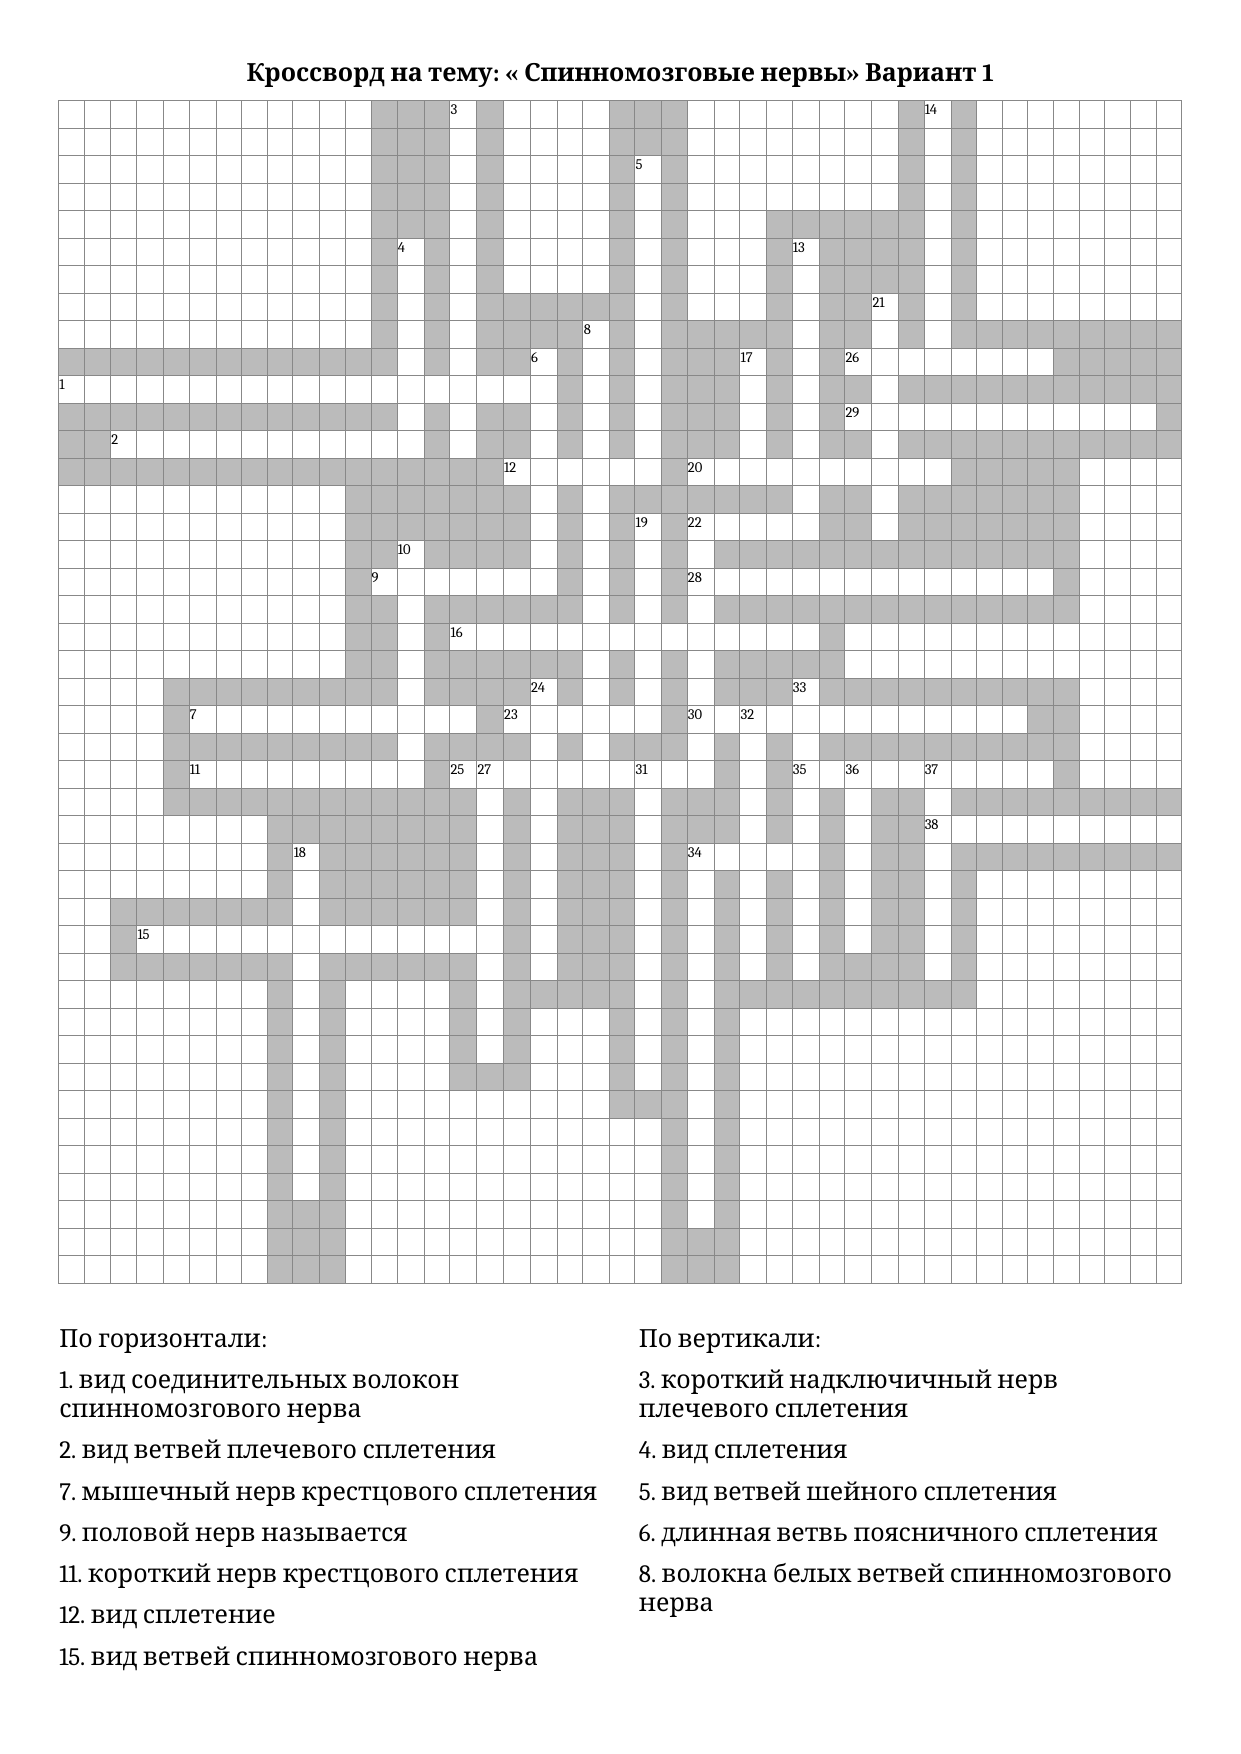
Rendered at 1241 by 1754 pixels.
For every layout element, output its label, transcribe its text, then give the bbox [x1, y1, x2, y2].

table_cell [1105, 1036, 1130, 1063]
table_cell [242, 321, 267, 348]
table_cell [111, 404, 136, 430]
table_cell [531, 706, 557, 733]
table_cell [925, 871, 951, 898]
table_cell [85, 624, 110, 650]
table_header [558, 101, 582, 128]
table_cell [111, 239, 136, 265]
table_cell [137, 651, 163, 678]
table_cell [425, 789, 449, 815]
table_cell [190, 1036, 216, 1063]
table_cell [610, 734, 634, 760]
table_cell [1003, 1036, 1027, 1063]
table_cell [450, 569, 476, 595]
table_cell [293, 624, 319, 650]
table_cell [1157, 1146, 1181, 1173]
table_cell [1003, 1174, 1027, 1200]
table_cell [504, 266, 530, 293]
table_cell [793, 789, 819, 815]
table_cell [899, 321, 924, 348]
table_cell [372, 156, 397, 183]
table_cell [1157, 651, 1181, 678]
table_cell [1080, 1174, 1104, 1200]
table_cell [477, 294, 503, 320]
table_cell [635, 789, 661, 815]
table_cell [425, 816, 449, 843]
table_cell [320, 266, 345, 293]
table_cell [346, 211, 371, 238]
table_cell [1157, 981, 1181, 1008]
table_cell [925, 926, 951, 953]
table_cell [268, 376, 292, 403]
table_cell [320, 321, 345, 348]
table_cell [477, 541, 503, 568]
table_cell [767, 431, 792, 458]
table_cell [635, 1036, 661, 1063]
table_cell [715, 266, 739, 293]
table_cell [583, 1119, 609, 1145]
table_cell [740, 486, 766, 513]
table_cell [820, 431, 844, 458]
table_cell [583, 651, 609, 678]
table_cell [558, 404, 582, 430]
table_cell [662, 129, 687, 155]
table_cell [293, 981, 319, 1008]
table_cell [190, 679, 216, 705]
table_cell [793, 1146, 819, 1173]
table_cell [872, 1119, 898, 1145]
table_cell [715, 816, 739, 843]
table_cell [635, 1256, 661, 1283]
table_cell [450, 321, 476, 348]
table_cell [425, 1174, 449, 1200]
table_cell [899, 871, 924, 898]
table_cell [293, 789, 319, 815]
table_cell [504, 926, 530, 953]
table_cell [242, 514, 267, 540]
table_header [715, 101, 739, 128]
table_cell [610, 816, 634, 843]
table_cell [217, 1256, 241, 1283]
table_cell [398, 871, 424, 898]
table_cell [1003, 1009, 1027, 1035]
table_cell [952, 459, 976, 485]
table_cell [1003, 294, 1027, 320]
table_cell [952, 321, 976, 348]
table_cell [635, 1229, 661, 1255]
table_cell [1028, 156, 1053, 183]
table_cell [740, 789, 766, 815]
table_cell [662, 349, 687, 375]
table_cell [925, 266, 951, 293]
table_cell [662, 926, 687, 953]
table_cell [820, 294, 844, 320]
table_cell [268, 514, 292, 540]
table_cell [346, 239, 371, 265]
table_cell [793, 266, 819, 293]
table_cell [372, 1009, 397, 1035]
table_cell [477, 651, 503, 678]
table_cell [59, 569, 84, 595]
table_cell [268, 899, 292, 925]
table_cell [1054, 596, 1079, 623]
table_cell [793, 349, 819, 375]
table_cell [242, 294, 267, 320]
table_cell [111, 1146, 136, 1173]
table_cell [925, 1119, 951, 1145]
table_cell [635, 294, 661, 320]
table_cell [610, 239, 634, 265]
table_cell [450, 596, 476, 623]
table_cell [872, 1174, 898, 1200]
table_cell [190, 156, 216, 183]
table_cell [504, 239, 530, 265]
table_cell [346, 761, 371, 788]
table_cell [610, 266, 634, 293]
table_cell [1080, 981, 1104, 1008]
table_cell [504, 596, 530, 623]
table_cell [1080, 1146, 1104, 1173]
table_cell [558, 706, 582, 733]
table_cell [872, 1201, 898, 1228]
table_cell [450, 156, 476, 183]
table_cell [425, 1064, 449, 1090]
table_cell [688, 1009, 714, 1035]
table_cell [242, 404, 267, 430]
table_cell [190, 514, 216, 540]
table_cell [242, 1009, 267, 1035]
table_cell [137, 1009, 163, 1035]
table_cell [504, 541, 530, 568]
table_cell [320, 679, 345, 705]
table_cell [504, 624, 530, 650]
table_cell [190, 1009, 216, 1035]
table_cell [504, 376, 530, 403]
table_cell [1157, 789, 1181, 815]
table_cell [372, 706, 397, 733]
table_cell [610, 1256, 634, 1283]
table_header [85, 101, 110, 128]
table_cell [767, 1146, 792, 1173]
table_cell [398, 349, 424, 375]
table_cell [1028, 1091, 1053, 1118]
table_cell [662, 156, 687, 183]
table_cell [1054, 706, 1079, 733]
table_cell [398, 1201, 424, 1228]
table_cell [59, 981, 84, 1008]
table_cell [450, 899, 476, 925]
table_cell [425, 844, 449, 870]
table_cell [346, 816, 371, 843]
table_cell [688, 376, 714, 403]
table_cell [190, 1256, 216, 1283]
table_cell [1054, 1064, 1079, 1090]
table_cell [635, 459, 661, 485]
table_cell [450, 486, 476, 513]
table_cell [137, 816, 163, 843]
table_cell [1131, 761, 1156, 788]
table_cell [164, 431, 189, 458]
table_cell [111, 514, 136, 540]
table_cell [610, 624, 634, 650]
table_cell [1105, 1146, 1130, 1173]
table_cell [1003, 239, 1027, 265]
table_cell [268, 624, 292, 650]
table_cell [477, 1091, 503, 1118]
table_cell [477, 1201, 503, 1228]
table_cell [872, 431, 898, 458]
table_cell [872, 349, 898, 375]
table_cell [398, 1146, 424, 1173]
table_cell [320, 294, 345, 320]
table_cell [217, 1229, 241, 1255]
table_cell [715, 624, 739, 650]
table_cell [85, 954, 110, 980]
table_cell [1003, 569, 1027, 595]
table_cell [1028, 321, 1053, 348]
table_cell [477, 871, 503, 898]
table_cell [1054, 376, 1079, 403]
table_cell [977, 871, 1002, 898]
table_cell [190, 211, 216, 238]
table_cell [477, 596, 503, 623]
table_cell [688, 954, 714, 980]
table_cell [688, 239, 714, 265]
table_cell [164, 321, 189, 348]
table_cell [583, 954, 609, 980]
table_cell [1131, 899, 1156, 925]
table_cell [977, 954, 1002, 980]
table_cell [740, 1064, 766, 1090]
table_cell [899, 1146, 924, 1173]
table_cell 16 [450, 624, 476, 650]
table_cell [217, 954, 241, 980]
table_cell [1080, 1091, 1104, 1118]
table_cell [85, 1091, 110, 1118]
table_cell [398, 156, 424, 183]
table_cell [111, 981, 136, 1008]
table_cell [925, 1201, 951, 1228]
table_cell 4 [398, 239, 424, 265]
table_cell [531, 239, 557, 265]
table_cell [450, 954, 476, 980]
table_cell [662, 569, 687, 595]
table_cell [1131, 981, 1156, 1008]
table_cell [293, 596, 319, 623]
table_cell [1157, 459, 1181, 485]
table_cell [137, 349, 163, 375]
table_cell [583, 871, 609, 898]
table_cell [1131, 1174, 1156, 1200]
table_cell [1028, 789, 1053, 815]
table_cell [1105, 926, 1130, 953]
table_cell [477, 981, 503, 1008]
table_cell [1054, 1091, 1079, 1118]
table_cell [59, 129, 84, 155]
table_header [111, 101, 136, 128]
table_cell [137, 789, 163, 815]
table_cell [1105, 376, 1130, 403]
table_cell [688, 211, 714, 238]
table_header [1157, 101, 1181, 128]
table_cell [137, 844, 163, 870]
table_cell [293, 1036, 319, 1063]
table_cell 2 [111, 431, 136, 458]
table_cell [372, 954, 397, 980]
table_cell [872, 1009, 898, 1035]
table_cell [293, 1009, 319, 1035]
table_cell [450, 1174, 476, 1200]
table_cell [59, 734, 84, 760]
table_cell [558, 294, 582, 320]
table_cell [635, 954, 661, 980]
table_cell [1003, 871, 1027, 898]
table_cell [190, 844, 216, 870]
table_cell [688, 926, 714, 953]
table_cell [190, 294, 216, 320]
table_cell [610, 486, 634, 513]
table_cell [977, 844, 1002, 870]
table_cell [217, 1009, 241, 1035]
table_cell [635, 706, 661, 733]
table_cell [558, 761, 582, 788]
table_cell [610, 376, 634, 403]
table_cell [1028, 266, 1053, 293]
table_cell [715, 294, 739, 320]
table_cell [450, 541, 476, 568]
table_cell [740, 211, 766, 238]
table_cell [111, 184, 136, 210]
table_cell [268, 184, 292, 210]
table_cell [504, 211, 530, 238]
table_cell [425, 486, 449, 513]
table_cell [977, 706, 1002, 733]
table_cell [1105, 294, 1130, 320]
table_cell [59, 1009, 84, 1035]
table_cell [137, 761, 163, 788]
table_cell [398, 651, 424, 678]
table_cell [872, 1146, 898, 1173]
table_cell [583, 1009, 609, 1035]
table_cell [925, 706, 951, 733]
table_cell [925, 211, 951, 238]
table_cell [1157, 734, 1181, 760]
table_cell [845, 651, 871, 678]
table_cell [268, 981, 292, 1008]
table_cell [320, 1174, 345, 1200]
table_cell [293, 1091, 319, 1118]
table_cell [450, 376, 476, 403]
table_cell [320, 1229, 345, 1255]
table_cell [111, 211, 136, 238]
table_cell [293, 1064, 319, 1090]
table_cell [740, 1036, 766, 1063]
table_cell [504, 129, 530, 155]
table_cell [531, 459, 557, 485]
table_cell [164, 1229, 189, 1255]
table_cell [504, 1229, 530, 1255]
table_cell [635, 1119, 661, 1145]
table_cell 29 [845, 404, 871, 430]
table_cell [558, 239, 582, 265]
table_cell [85, 1119, 110, 1145]
table_cell [85, 651, 110, 678]
table_cell [85, 1009, 110, 1035]
table_cell [952, 294, 976, 320]
table_cell [477, 1119, 503, 1145]
table_cell [845, 129, 871, 155]
table_cell [767, 239, 792, 265]
table_cell [952, 734, 976, 760]
table_cell [450, 239, 476, 265]
table_cell [111, 1174, 136, 1200]
table_cell [164, 349, 189, 375]
table_cell [164, 871, 189, 898]
table_cell [346, 1119, 371, 1145]
table_cell [925, 294, 951, 320]
table_cell [425, 156, 449, 183]
table_cell [477, 486, 503, 513]
table_cell [820, 349, 844, 375]
table_cell [504, 816, 530, 843]
table_header По горизонтали: [48, 1325, 627, 1366]
table_cell [715, 679, 739, 705]
table_cell [477, 431, 503, 458]
table_cell [1054, 679, 1079, 705]
table_cell [872, 514, 898, 540]
table_cell [1157, 1009, 1181, 1035]
table_cell [217, 1064, 241, 1090]
table_cell [715, 459, 739, 485]
table_cell [531, 1036, 557, 1063]
table_cell [1054, 761, 1079, 788]
table_cell [1054, 1119, 1079, 1145]
table_cell [190, 624, 216, 650]
table_cell [1105, 651, 1130, 678]
table_cell [1028, 899, 1053, 925]
table_header [242, 101, 267, 128]
table_cell [164, 761, 189, 788]
table_cell [425, 1119, 449, 1145]
table_cell [346, 349, 371, 375]
table_cell [85, 706, 110, 733]
table_cell [767, 651, 792, 678]
table_cell [425, 349, 449, 375]
table_cell [899, 239, 924, 265]
table_cell [583, 1146, 609, 1173]
table_cell [164, 486, 189, 513]
table_cell [59, 431, 84, 458]
table_cell [217, 294, 241, 320]
table_cell [610, 954, 634, 980]
table_cell [872, 184, 898, 210]
table_cell [1105, 184, 1130, 210]
table_cell [320, 706, 345, 733]
table_cell [925, 844, 951, 870]
table_cell [583, 486, 609, 513]
table_cell [1080, 789, 1104, 815]
table_cell [425, 899, 449, 925]
table_cell [1105, 1009, 1130, 1035]
table_cell [111, 651, 136, 678]
table_cell [872, 569, 898, 595]
table_cell [1003, 1064, 1027, 1090]
table_cell [398, 211, 424, 238]
table_cell [268, 1229, 292, 1255]
table_cell [925, 899, 951, 925]
table_cell [164, 734, 189, 760]
table_cell [242, 789, 267, 815]
table_cell [952, 486, 976, 513]
table_cell [583, 376, 609, 403]
table_cell [217, 624, 241, 650]
table_cell [504, 486, 530, 513]
table_cell [1080, 321, 1104, 348]
table_cell [217, 266, 241, 293]
table_cell [425, 376, 449, 403]
table_cell [293, 569, 319, 595]
table_cell [845, 1229, 871, 1255]
table_cell [190, 789, 216, 815]
table_cell [164, 981, 189, 1008]
table_cell [190, 816, 216, 843]
table_cell [425, 981, 449, 1008]
table_cell [662, 321, 687, 348]
table_cell [137, 184, 163, 210]
table_cell [190, 184, 216, 210]
table_cell [59, 486, 84, 513]
table_cell [85, 679, 110, 705]
table_cell [242, 1119, 267, 1145]
table_cell [1003, 541, 1027, 568]
table_header [425, 101, 449, 128]
table_cell [85, 789, 110, 815]
table_cell [610, 1229, 634, 1255]
table_cell [137, 129, 163, 155]
table_cell [450, 981, 476, 1008]
table_cell [477, 679, 503, 705]
table_cell [190, 651, 216, 678]
table_cell 6 [531, 349, 557, 375]
table_cell [477, 1146, 503, 1173]
table_cell [1028, 211, 1053, 238]
table_cell [899, 1174, 924, 1200]
table_cell [1131, 1229, 1156, 1255]
table_cell [925, 1091, 951, 1118]
table_cell [820, 789, 844, 815]
table_cell [740, 266, 766, 293]
table_header [952, 101, 976, 128]
table_cell [477, 1064, 503, 1090]
table_cell [1028, 376, 1053, 403]
table_cell [268, 871, 292, 898]
table_cell [293, 376, 319, 403]
table_cell [268, 761, 292, 788]
table_cell [1157, 1256, 1181, 1283]
table_cell [767, 459, 792, 485]
table_cell [190, 954, 216, 980]
table_cell [740, 1146, 766, 1173]
table_cell [820, 1091, 844, 1118]
table_cell [111, 954, 136, 980]
table_cell [715, 899, 739, 925]
table_cell [845, 184, 871, 210]
table_cell [1080, 926, 1104, 953]
table_cell [635, 981, 661, 1008]
table_cell [635, 844, 661, 870]
table_cell [977, 321, 1002, 348]
table_cell [610, 349, 634, 375]
table_cell [268, 651, 292, 678]
table_cell [558, 789, 582, 815]
table_cell [372, 1229, 397, 1255]
table_cell [268, 1091, 292, 1118]
table_cell [85, 1201, 110, 1228]
table_cell [59, 514, 84, 540]
table_cell [1080, 239, 1104, 265]
table_cell [845, 376, 871, 403]
table_cell [1105, 816, 1130, 843]
table_cell [1105, 569, 1130, 595]
table_header [1003, 101, 1027, 128]
table_cell [425, 541, 449, 568]
table_cell [610, 294, 634, 320]
table_cell [740, 926, 766, 953]
table_cell [952, 761, 976, 788]
table_cell [558, 899, 582, 925]
table_cell [477, 816, 503, 843]
table_cell [1105, 321, 1130, 348]
table_cell [845, 569, 871, 595]
table_cell [662, 486, 687, 513]
table_cell [610, 431, 634, 458]
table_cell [48, 1366, 627, 1684]
table_cell [372, 294, 397, 320]
table_cell [346, 1064, 371, 1090]
table_cell [346, 1201, 371, 1228]
table_cell [820, 679, 844, 705]
table_cell [688, 789, 714, 815]
table_cell [635, 1146, 661, 1173]
table_cell [320, 871, 345, 898]
text Кроссворд на тему: « Спинномозговые нервы» Вариант 1 [59, 59, 1181, 88]
table_cell [425, 514, 449, 540]
table_cell [504, 1174, 530, 1200]
table_cell [164, 624, 189, 650]
table_cell [740, 1009, 766, 1035]
table_cell [531, 514, 557, 540]
table_cell [1003, 404, 1027, 430]
table_cell [320, 899, 345, 925]
table_cell [583, 239, 609, 265]
table_cell [820, 459, 844, 485]
table_cell [662, 431, 687, 458]
table_cell [190, 734, 216, 760]
table_cell [1028, 239, 1053, 265]
table_cell [59, 1119, 84, 1145]
table_cell [1054, 486, 1079, 513]
table_cell [111, 1229, 136, 1255]
table_cell [398, 899, 424, 925]
table_cell [715, 376, 739, 403]
table_cell [1131, 541, 1156, 568]
table_cell [740, 431, 766, 458]
table_cell [740, 129, 766, 155]
table_cell [190, 459, 216, 485]
table_cell [688, 404, 714, 430]
table_cell [531, 541, 557, 568]
table_cell [85, 376, 110, 403]
table_cell [558, 211, 582, 238]
table_cell [1080, 761, 1104, 788]
table_cell [111, 789, 136, 815]
table_cell [372, 1174, 397, 1200]
table_cell [59, 1091, 84, 1118]
table_cell [1105, 129, 1130, 155]
table_cell [583, 184, 609, 210]
table_cell [450, 789, 476, 815]
table_cell [688, 431, 714, 458]
table_header [767, 101, 792, 128]
table_cell [1131, 1146, 1156, 1173]
table_cell [398, 624, 424, 650]
table_cell [293, 239, 319, 265]
table_cell [1131, 651, 1156, 678]
table_cell [845, 706, 871, 733]
table_cell [1157, 349, 1181, 375]
table_cell [977, 1201, 1002, 1228]
table_cell [635, 129, 661, 155]
table_cell [85, 1174, 110, 1200]
table_header [635, 101, 661, 128]
table_cell [899, 541, 924, 568]
table_cell [820, 871, 844, 898]
table_cell [1080, 871, 1104, 898]
table_cell [398, 789, 424, 815]
table_cell [1105, 1091, 1130, 1118]
table_cell [137, 1119, 163, 1145]
table_cell [558, 624, 582, 650]
table_cell [137, 486, 163, 513]
table_cell [767, 899, 792, 925]
table_cell [450, 926, 476, 953]
table_cell [820, 1119, 844, 1145]
table_cell [450, 651, 476, 678]
table_cell [952, 156, 976, 183]
table_cell [477, 184, 503, 210]
table_cell [635, 431, 661, 458]
table_cell [767, 954, 792, 980]
table_cell [450, 404, 476, 430]
table_header [688, 101, 714, 128]
table_cell [190, 1091, 216, 1118]
table_cell [450, 211, 476, 238]
table_cell [635, 1174, 661, 1200]
table_cell [504, 1146, 530, 1173]
table_cell [820, 624, 844, 650]
table_cell [820, 156, 844, 183]
table_cell [1131, 624, 1156, 650]
table_cell [164, 1119, 189, 1145]
table_cell [242, 1091, 267, 1118]
table_cell [268, 1036, 292, 1063]
table_cell [217, 651, 241, 678]
table_cell [398, 1229, 424, 1255]
table_cell [450, 816, 476, 843]
table_cell [504, 981, 530, 1008]
table_cell [820, 1146, 844, 1173]
table_cell [740, 761, 766, 788]
table_cell [845, 1174, 871, 1200]
table_cell [268, 349, 292, 375]
table_cell [715, 954, 739, 980]
table_cell [583, 981, 609, 1008]
table_cell [1028, 981, 1053, 1008]
table_cell [952, 404, 976, 430]
table_cell [137, 404, 163, 430]
table_cell [872, 816, 898, 843]
table_cell [320, 376, 345, 403]
table_cell [1080, 679, 1104, 705]
table_cell [1157, 761, 1181, 788]
table_cell [662, 1201, 687, 1228]
table_cell [610, 899, 634, 925]
table_cell [1157, 816, 1181, 843]
table_cell [899, 266, 924, 293]
table_cell [899, 404, 924, 430]
table_cell [268, 1201, 292, 1228]
table_cell [164, 1009, 189, 1035]
table_cell [635, 184, 661, 210]
table_cell [925, 184, 951, 210]
table_cell [1105, 734, 1130, 760]
table_cell [372, 239, 397, 265]
table_cell [477, 734, 503, 760]
table_cell [688, 816, 714, 843]
table_cell [662, 1009, 687, 1035]
table_cell [662, 899, 687, 925]
table_cell [111, 1091, 136, 1118]
table_cell [610, 1174, 634, 1200]
table_cell [477, 624, 503, 650]
table_cell [688, 321, 714, 348]
table_cell [872, 1064, 898, 1090]
table_cell [715, 486, 739, 513]
table_cell [217, 1091, 241, 1118]
table_cell [1054, 954, 1079, 980]
table_cell [1131, 954, 1156, 980]
table_cell [583, 211, 609, 238]
table_cell [293, 184, 319, 210]
table_cell [977, 239, 1002, 265]
table_cell [715, 184, 739, 210]
table_cell [320, 734, 345, 760]
table_cell [1157, 706, 1181, 733]
table_cell [1105, 624, 1130, 650]
table_cell [872, 596, 898, 623]
table_cell [1105, 899, 1130, 925]
table_cell [398, 1036, 424, 1063]
table_cell [59, 679, 84, 705]
table_cell [952, 1146, 976, 1173]
table_cell [558, 514, 582, 540]
table_cell [59, 211, 84, 238]
table_cell [346, 1036, 371, 1063]
table_cell [793, 459, 819, 485]
table_cell [977, 431, 1002, 458]
table_cell [793, 211, 819, 238]
table_cell [793, 1009, 819, 1035]
table_cell [1157, 239, 1181, 265]
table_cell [628, 1366, 1192, 1684]
table_cell [740, 679, 766, 705]
table_cell [111, 541, 136, 568]
table_cell [1157, 129, 1181, 155]
table_cell [767, 816, 792, 843]
table_cell [899, 596, 924, 623]
table_cell [610, 926, 634, 953]
table_cell [242, 1036, 267, 1063]
table_cell [111, 1064, 136, 1090]
table_cell [59, 789, 84, 815]
table_cell [977, 981, 1002, 1008]
table_cell [977, 899, 1002, 925]
table_cell [558, 349, 582, 375]
table_cell [242, 926, 267, 953]
table_header [1028, 101, 1053, 128]
table_cell [531, 129, 557, 155]
table_cell [1157, 1091, 1181, 1118]
table_cell [450, 349, 476, 375]
table_cell [872, 486, 898, 513]
table_cell [1080, 1256, 1104, 1283]
table_cell [477, 789, 503, 815]
table_cell [558, 1256, 582, 1283]
table_cell [793, 294, 819, 320]
table_cell [1054, 404, 1079, 430]
table_cell [268, 844, 292, 870]
table_cell [1028, 926, 1053, 953]
table_cell [1105, 486, 1130, 513]
table_cell [952, 651, 976, 678]
table_cell [164, 954, 189, 980]
table_header [398, 101, 424, 128]
table_cell [164, 541, 189, 568]
table_cell [425, 926, 449, 953]
table_cell [111, 734, 136, 760]
table_cell [346, 184, 371, 210]
table_cell [977, 789, 1002, 815]
table_cell [268, 459, 292, 485]
table_cell [1003, 514, 1027, 540]
table_cell [293, 954, 319, 980]
table_cell [899, 679, 924, 705]
table_cell [558, 459, 582, 485]
table_header [190, 101, 216, 128]
table_cell [398, 486, 424, 513]
table_header [372, 101, 397, 128]
table_cell [1028, 184, 1053, 210]
table_cell [1131, 184, 1156, 210]
table_header [662, 101, 687, 128]
table_cell [217, 404, 241, 430]
table_cell [111, 899, 136, 925]
table_cell [952, 596, 976, 623]
table_cell [845, 1064, 871, 1090]
table_cell [1003, 624, 1027, 650]
table_cell [137, 1256, 163, 1283]
table_cell [242, 596, 267, 623]
table_header [845, 101, 871, 128]
table_cell [1054, 266, 1079, 293]
table_cell [845, 624, 871, 650]
table_cell [1028, 1201, 1053, 1228]
table_cell [1003, 1146, 1027, 1173]
table_cell [1157, 1174, 1181, 1200]
table_cell [1131, 156, 1156, 183]
table_cell [320, 486, 345, 513]
table_cell [268, 706, 292, 733]
table_cell [242, 1201, 267, 1228]
table_cell [346, 266, 371, 293]
table_cell [1131, 1064, 1156, 1090]
table_cell 21 [872, 294, 898, 320]
table_cell [583, 596, 609, 623]
table_cell [164, 569, 189, 595]
table_cell [477, 954, 503, 980]
table_cell [1157, 569, 1181, 595]
table_cell [952, 349, 976, 375]
table_cell [688, 761, 714, 788]
table_cell [845, 954, 871, 980]
table_cell [1003, 981, 1027, 1008]
table_cell [504, 761, 530, 788]
table_cell [583, 514, 609, 540]
table_cell [558, 1036, 582, 1063]
table_cell [662, 211, 687, 238]
table_cell 25 [450, 761, 476, 788]
table_cell [925, 789, 951, 815]
table_cell [450, 1229, 476, 1255]
table_cell [111, 679, 136, 705]
table_cell [504, 1036, 530, 1063]
table_cell [372, 1201, 397, 1228]
table_cell [268, 431, 292, 458]
table_cell [268, 954, 292, 980]
table_cell [1054, 129, 1079, 155]
table_cell [1131, 376, 1156, 403]
table_cell [504, 1064, 530, 1090]
table_cell [217, 321, 241, 348]
table_cell [767, 679, 792, 705]
table_cell [977, 569, 1002, 595]
table_cell [899, 981, 924, 1008]
table_cell [558, 156, 582, 183]
table_cell [688, 349, 714, 375]
table_cell [137, 1229, 163, 1255]
table_cell [688, 1201, 714, 1228]
table_cell [1003, 1229, 1027, 1255]
table_cell [425, 321, 449, 348]
table_cell [293, 486, 319, 513]
table_cell [1028, 129, 1053, 155]
table_cell 31 [635, 761, 661, 788]
table_cell [952, 1036, 976, 1063]
table_cell [635, 404, 661, 430]
table_cell [425, 266, 449, 293]
table_cell [320, 569, 345, 595]
table_cell [190, 266, 216, 293]
table_cell [1157, 899, 1181, 925]
table_cell [372, 871, 397, 898]
table_cell [1003, 596, 1027, 623]
table_cell [558, 816, 582, 843]
table_cell 35 [793, 761, 819, 788]
table_cell [977, 679, 1002, 705]
table_cell [504, 734, 530, 760]
table_cell [111, 624, 136, 650]
table_cell [137, 871, 163, 898]
table_cell [845, 1256, 871, 1283]
table_cell [820, 816, 844, 843]
table_cell [845, 459, 871, 485]
table_cell [715, 761, 739, 788]
table_cell [450, 1036, 476, 1063]
table_cell [872, 129, 898, 155]
table_cell 33 [793, 679, 819, 705]
table_cell [740, 1229, 766, 1255]
table_cell [398, 1064, 424, 1090]
table_header [504, 101, 530, 128]
table_cell [1080, 431, 1104, 458]
table_cell [1105, 404, 1130, 430]
table_cell [59, 1146, 84, 1173]
table_cell [1131, 266, 1156, 293]
table_cell [398, 679, 424, 705]
table_cell [372, 266, 397, 293]
table_cell [504, 899, 530, 925]
table_cell [164, 816, 189, 843]
table_cell [820, 1174, 844, 1200]
table_cell [293, 734, 319, 760]
table_cell [1028, 569, 1053, 595]
table_cell [346, 321, 371, 348]
table_cell [1054, 1229, 1079, 1255]
table_cell [268, 211, 292, 238]
table_cell [635, 211, 661, 238]
table_cell [111, 1119, 136, 1145]
table_cell [583, 899, 609, 925]
table_cell [59, 1036, 84, 1063]
table_cell [820, 899, 844, 925]
table_cell [450, 431, 476, 458]
table_cell [164, 156, 189, 183]
table_cell [1003, 184, 1027, 210]
table_cell [740, 1201, 766, 1228]
table_cell [688, 1091, 714, 1118]
table_cell [137, 1064, 163, 1090]
table_cell [793, 899, 819, 925]
table_cell [820, 1036, 844, 1063]
table_cell [899, 486, 924, 513]
table_cell [610, 981, 634, 1008]
table_cell [164, 844, 189, 870]
table_cell [111, 156, 136, 183]
table_cell [767, 514, 792, 540]
table_cell [477, 1174, 503, 1200]
table_cell [715, 1174, 739, 1200]
table_cell [793, 1064, 819, 1090]
table_cell [217, 431, 241, 458]
table_cell [1028, 1036, 1053, 1063]
table_cell [688, 981, 714, 1008]
table_cell [164, 294, 189, 320]
table_cell [610, 1064, 634, 1090]
table_cell [398, 514, 424, 540]
table_cell [952, 1201, 976, 1228]
table_cell [740, 1091, 766, 1118]
table_cell [372, 761, 397, 788]
table_cell [450, 734, 476, 760]
table_cell [450, 459, 476, 485]
table_header [293, 101, 319, 128]
table_cell [767, 1009, 792, 1035]
table_cell [531, 981, 557, 1008]
table_cell [137, 294, 163, 320]
table_cell [1131, 294, 1156, 320]
table_cell [610, 404, 634, 430]
table_cell [320, 459, 345, 485]
table_cell [662, 954, 687, 980]
table_cell [740, 376, 766, 403]
table_cell [952, 1119, 976, 1145]
table_cell [293, 431, 319, 458]
table_cell [111, 294, 136, 320]
table_cell [977, 266, 1002, 293]
table_cell [610, 569, 634, 595]
table_cell [1080, 294, 1104, 320]
table_cell [1157, 596, 1181, 623]
table_cell [820, 321, 844, 348]
table_cell [111, 761, 136, 788]
table_cell [217, 349, 241, 375]
table_cell 28 [688, 569, 714, 595]
table_cell [583, 926, 609, 953]
table_cell [558, 266, 582, 293]
table_header [1131, 101, 1156, 128]
table_cell [398, 1009, 424, 1035]
table_cell [1028, 596, 1053, 623]
table_cell [1080, 129, 1104, 155]
table_cell [398, 981, 424, 1008]
table_cell [268, 321, 292, 348]
table_cell [1157, 376, 1181, 403]
table_cell [1080, 624, 1104, 650]
table_cell [1080, 596, 1104, 623]
table_cell [242, 871, 267, 898]
table_cell [793, 376, 819, 403]
table_cell [1054, 651, 1079, 678]
table_cell [425, 1009, 449, 1035]
table_cell [793, 156, 819, 183]
table_cell [85, 129, 110, 155]
table_cell [767, 1036, 792, 1063]
table_cell [715, 871, 739, 898]
table_cell [977, 376, 1002, 403]
table_cell [688, 1064, 714, 1090]
table_cell [610, 1146, 634, 1173]
table_cell [346, 1174, 371, 1200]
table_cell [425, 734, 449, 760]
table_cell [872, 1229, 898, 1255]
table_cell [635, 486, 661, 513]
table_cell [662, 1174, 687, 1200]
table_cell [583, 844, 609, 870]
table_cell [740, 899, 766, 925]
table_cell [1131, 1036, 1156, 1063]
table_cell [977, 404, 1002, 430]
table_cell [740, 294, 766, 320]
table_cell [740, 816, 766, 843]
table_cell [767, 184, 792, 210]
table_cell [320, 954, 345, 980]
table_cell [872, 954, 898, 980]
table_cell [372, 431, 397, 458]
table_cell [925, 1229, 951, 1255]
table_cell [217, 459, 241, 485]
table_cell [372, 211, 397, 238]
table_cell [635, 1009, 661, 1035]
table_cell [662, 1036, 687, 1063]
table_cell [320, 184, 345, 210]
table_cell [925, 1064, 951, 1090]
table_cell [1028, 816, 1053, 843]
table_cell [293, 706, 319, 733]
table_cell [398, 266, 424, 293]
table_cell [268, 789, 292, 815]
table_cell [583, 156, 609, 183]
table_cell [662, 596, 687, 623]
table_cell [1054, 926, 1079, 953]
table_cell [1080, 816, 1104, 843]
table_cell [820, 706, 844, 733]
table_cell [820, 211, 844, 238]
table_cell [583, 266, 609, 293]
table_cell [899, 376, 924, 403]
table_cell [477, 266, 503, 293]
table_cell [899, 844, 924, 870]
table_cell [85, 981, 110, 1008]
table_cell [583, 679, 609, 705]
table_cell [242, 981, 267, 1008]
table_cell [85, 294, 110, 320]
table_cell [1003, 679, 1027, 705]
table_cell [688, 734, 714, 760]
table_cell [293, 321, 319, 348]
table_cell [137, 624, 163, 650]
table_cell [952, 789, 976, 815]
table_cell [242, 569, 267, 595]
table_cell [1105, 1201, 1130, 1228]
table_cell [977, 624, 1002, 650]
table_cell [242, 129, 267, 155]
table_cell [845, 266, 871, 293]
table_cell [217, 816, 241, 843]
table_cell [977, 651, 1002, 678]
table_cell [1003, 651, 1027, 678]
table_cell [767, 761, 792, 788]
table_cell [1080, 486, 1104, 513]
table_cell [1003, 1119, 1027, 1145]
table_cell [1080, 1119, 1104, 1145]
table_cell 17 [740, 349, 766, 375]
table_cell [925, 1256, 951, 1283]
table_cell [688, 184, 714, 210]
table_cell [977, 1229, 1002, 1255]
table_cell [1080, 844, 1104, 870]
table_cell [767, 541, 792, 568]
table_cell [164, 184, 189, 210]
table_cell [111, 349, 136, 375]
table_cell [164, 1091, 189, 1118]
table_cell [688, 129, 714, 155]
table_cell [925, 954, 951, 980]
table_cell [899, 514, 924, 540]
table_cell [715, 1256, 739, 1283]
table_cell [952, 679, 976, 705]
table_cell [59, 651, 84, 678]
table_cell [217, 376, 241, 403]
table_cell [293, 1119, 319, 1145]
table_cell [977, 1146, 1002, 1173]
table_cell [635, 871, 661, 898]
table_cell [1003, 706, 1027, 733]
table_cell 26 [845, 349, 871, 375]
table_cell [1105, 1229, 1130, 1255]
table_cell [137, 1201, 163, 1228]
table_cell [504, 1119, 530, 1145]
table_cell [1028, 844, 1053, 870]
table_cell [504, 321, 530, 348]
table_cell [346, 954, 371, 980]
table_cell [477, 211, 503, 238]
table_cell [137, 541, 163, 568]
table_cell [59, 1064, 84, 1090]
table_cell [1157, 431, 1181, 458]
table_cell [793, 541, 819, 568]
table_cell [398, 129, 424, 155]
table_cell 19 [635, 514, 661, 540]
table_cell [531, 211, 557, 238]
table_cell [767, 1256, 792, 1283]
table_cell [372, 596, 397, 623]
table_cell [688, 1119, 714, 1145]
table_cell [268, 266, 292, 293]
table_cell [740, 844, 766, 870]
table_cell [635, 1201, 661, 1228]
table_cell [450, 679, 476, 705]
table_cell [531, 486, 557, 513]
table_cell [85, 239, 110, 265]
table_cell [952, 816, 976, 843]
table_cell [662, 761, 687, 788]
table_cell [1028, 349, 1053, 375]
table_cell [164, 1174, 189, 1200]
table_header По вертикали: [628, 1325, 1192, 1366]
table_cell [872, 789, 898, 815]
table_cell [899, 1009, 924, 1035]
table_cell [190, 239, 216, 265]
table_cell 24 [531, 679, 557, 705]
table_cell [610, 129, 634, 155]
table_cell [662, 294, 687, 320]
table_cell [610, 156, 634, 183]
table_cell [1028, 1064, 1053, 1090]
table_cell [583, 349, 609, 375]
table_cell [715, 1201, 739, 1228]
table_cell [346, 431, 371, 458]
table_cell [662, 844, 687, 870]
table_cell [925, 156, 951, 183]
table_cell [164, 1146, 189, 1173]
table_header [793, 101, 819, 128]
table_cell [925, 321, 951, 348]
table_cell [268, 239, 292, 265]
table_cell [845, 899, 871, 925]
table_cell [398, 761, 424, 788]
table_cell [217, 541, 241, 568]
table_cell [872, 844, 898, 870]
table_cell [925, 514, 951, 540]
table_cell [59, 926, 84, 953]
table_cell [767, 156, 792, 183]
table_cell [372, 1256, 397, 1283]
table_header 3 [450, 101, 476, 128]
table_cell [872, 706, 898, 733]
table_cell 30 [688, 706, 714, 733]
table_cell [346, 926, 371, 953]
table_cell [558, 129, 582, 155]
table_cell [662, 1146, 687, 1173]
table_cell [59, 761, 84, 788]
table_cell [925, 569, 951, 595]
table_cell [1028, 1119, 1053, 1145]
table_cell [111, 459, 136, 485]
table_cell [1054, 541, 1079, 568]
table_cell [872, 871, 898, 898]
table_cell [1028, 1229, 1053, 1255]
table_cell [662, 514, 687, 540]
table_cell [190, 926, 216, 953]
table_cell [164, 239, 189, 265]
table_cell [1131, 734, 1156, 760]
table_cell [346, 541, 371, 568]
table_cell [1080, 404, 1104, 430]
table_cell [1054, 459, 1079, 485]
table_cell [558, 376, 582, 403]
table_cell [1080, 954, 1104, 980]
table_cell [111, 926, 136, 953]
table_cell [977, 541, 1002, 568]
table_cell [715, 789, 739, 815]
table_cell [137, 596, 163, 623]
table_cell [531, 1091, 557, 1118]
table_cell [688, 541, 714, 568]
table_cell [767, 871, 792, 898]
table_cell [1080, 156, 1104, 183]
table_cell [793, 871, 819, 898]
table_cell [610, 1091, 634, 1118]
table_cell [293, 651, 319, 678]
table_cell [531, 431, 557, 458]
table_cell [450, 844, 476, 870]
table_cell [477, 156, 503, 183]
table_cell [85, 1229, 110, 1255]
table_cell [293, 761, 319, 788]
table_cell [845, 816, 871, 843]
table_cell [715, 1064, 739, 1090]
table_cell [977, 734, 1002, 760]
table_cell [952, 954, 976, 980]
table_cell [293, 514, 319, 540]
table_cell [688, 156, 714, 183]
table_cell [217, 761, 241, 788]
table_cell [1105, 211, 1130, 238]
table_cell [398, 1091, 424, 1118]
table_cell [217, 486, 241, 513]
table_cell [899, 431, 924, 458]
table_cell [217, 596, 241, 623]
table_cell [59, 899, 84, 925]
table_cell [320, 624, 345, 650]
table_cell [268, 926, 292, 953]
table_cell [715, 734, 739, 760]
table_cell [137, 734, 163, 760]
table_cell [190, 349, 216, 375]
table_cell [793, 1174, 819, 1200]
table_cell [767, 734, 792, 760]
table_cell [635, 596, 661, 623]
table_cell [217, 981, 241, 1008]
table_cell [1131, 514, 1156, 540]
table_cell [320, 844, 345, 870]
table_cell [531, 321, 557, 348]
table_cell 32 [740, 706, 766, 733]
table_cell [450, 706, 476, 733]
table_cell [740, 514, 766, 540]
table_cell [635, 321, 661, 348]
table_cell [504, 651, 530, 678]
table_cell [662, 981, 687, 1008]
table_cell [164, 1036, 189, 1063]
table_cell [1054, 1174, 1079, 1200]
table_cell [85, 184, 110, 210]
table_cell [425, 1201, 449, 1228]
table_cell [715, 596, 739, 623]
table_cell [504, 431, 530, 458]
table_cell [1157, 1229, 1181, 1255]
table_cell [477, 376, 503, 403]
table_cell [977, 129, 1002, 155]
table_cell [740, 459, 766, 485]
table_cell [504, 1009, 530, 1035]
table_cell [1157, 486, 1181, 513]
table_cell [635, 239, 661, 265]
table_cell [59, 1256, 84, 1283]
table_cell [398, 184, 424, 210]
table_cell [190, 431, 216, 458]
table_cell [767, 926, 792, 953]
table_cell [845, 789, 871, 815]
table_cell [767, 624, 792, 650]
table_cell [662, 789, 687, 815]
table_header [59, 101, 84, 128]
table_cell [662, 706, 687, 733]
table_cell [767, 321, 792, 348]
table_cell [531, 1009, 557, 1035]
table_cell [610, 761, 634, 788]
table_cell [59, 1201, 84, 1228]
table_cell [164, 789, 189, 815]
table_cell [59, 156, 84, 183]
table_cell [635, 624, 661, 650]
table_cell [137, 239, 163, 265]
table_cell [872, 734, 898, 760]
table_cell [346, 376, 371, 403]
table_cell [320, 1064, 345, 1090]
table_cell [583, 761, 609, 788]
table_cell [293, 899, 319, 925]
table_cell [1157, 514, 1181, 540]
table_cell [477, 404, 503, 430]
table_cell [688, 1146, 714, 1173]
table_cell [242, 211, 267, 238]
table_cell [977, 1174, 1002, 1200]
table_cell [59, 349, 84, 375]
table_cell [1080, 459, 1104, 485]
table_cell [1157, 1064, 1181, 1090]
table_cell [425, 679, 449, 705]
table_cell [1131, 486, 1156, 513]
table_cell [793, 569, 819, 595]
table_cell [59, 184, 84, 210]
table_cell [688, 899, 714, 925]
table_cell [268, 1009, 292, 1035]
table_cell [925, 1174, 951, 1200]
table_cell [372, 844, 397, 870]
table_cell [767, 981, 792, 1008]
table_cell [346, 1256, 371, 1283]
table_cell [59, 239, 84, 265]
table_cell [85, 404, 110, 430]
table_cell [504, 1256, 530, 1283]
table_cell [372, 349, 397, 375]
table_cell [111, 486, 136, 513]
table_cell [137, 569, 163, 595]
table_header [164, 101, 189, 128]
table_cell [583, 706, 609, 733]
table_cell [217, 156, 241, 183]
table_cell [164, 651, 189, 678]
table_cell [164, 1064, 189, 1090]
table_cell [1003, 761, 1027, 788]
table_cell [1054, 1201, 1079, 1228]
table_cell [137, 156, 163, 183]
table_cell [320, 761, 345, 788]
table_cell [952, 1091, 976, 1118]
table_cell [558, 871, 582, 898]
table_cell [767, 349, 792, 375]
table_cell [1131, 569, 1156, 595]
table_cell [450, 266, 476, 293]
table_cell [190, 569, 216, 595]
table_cell [1054, 871, 1079, 898]
table_cell [1028, 431, 1053, 458]
table_cell [504, 1201, 530, 1228]
table_cell [872, 1256, 898, 1283]
table_cell [346, 651, 371, 678]
table_cell [1080, 376, 1104, 403]
table_cell [583, 541, 609, 568]
table_cell [242, 761, 267, 788]
table_cell [1054, 624, 1079, 650]
table_cell [372, 789, 397, 815]
table_cell [820, 981, 844, 1008]
table_cell [398, 844, 424, 870]
table_cell [740, 651, 766, 678]
table_cell [740, 954, 766, 980]
table_cell [845, 871, 871, 898]
table_header [217, 101, 241, 128]
table_cell [1131, 239, 1156, 265]
table_cell [740, 871, 766, 898]
table_cell [372, 376, 397, 403]
table_cell [1131, 1256, 1156, 1283]
table_cell [845, 1119, 871, 1145]
table_cell [242, 1174, 267, 1200]
table_cell [1157, 954, 1181, 980]
table_cell [320, 211, 345, 238]
table_cell [450, 1064, 476, 1090]
table_cell [85, 734, 110, 760]
table_cell [346, 404, 371, 430]
table_cell [242, 624, 267, 650]
table_cell [85, 486, 110, 513]
table_cell [137, 211, 163, 238]
table_cell [293, 1256, 319, 1283]
table_cell [190, 321, 216, 348]
table_cell [477, 569, 503, 595]
table_cell [320, 596, 345, 623]
table_cell [59, 596, 84, 623]
table_cell [137, 679, 163, 705]
table_cell [1157, 1119, 1181, 1145]
table_cell [820, 926, 844, 953]
table_header [531, 101, 557, 128]
table_cell [715, 651, 739, 678]
table_cell [85, 266, 110, 293]
table_cell [425, 1146, 449, 1173]
table_cell [558, 651, 582, 678]
table_cell [372, 1146, 397, 1173]
table_cell [662, 376, 687, 403]
table_header [1054, 101, 1079, 128]
table_cell [715, 514, 739, 540]
table_cell [425, 569, 449, 595]
table_cell [320, 816, 345, 843]
table_cell [767, 569, 792, 595]
table_cell [425, 294, 449, 320]
table_cell [59, 624, 84, 650]
table_cell [320, 431, 345, 458]
table_cell [1054, 239, 1079, 265]
table_cell [217, 1174, 241, 1200]
table_cell [635, 376, 661, 403]
table_cell [793, 1201, 819, 1228]
table_cell [1028, 486, 1053, 513]
table_cell [398, 1119, 424, 1145]
table_cell [111, 321, 136, 348]
table_cell [59, 706, 84, 733]
table_cell [899, 459, 924, 485]
table_cell [1054, 734, 1079, 760]
table_cell 27 [477, 761, 503, 788]
table_cell [1054, 349, 1079, 375]
table_cell [767, 1064, 792, 1090]
table_cell [59, 954, 84, 980]
table_cell [1131, 1201, 1156, 1228]
table_cell [242, 376, 267, 403]
table_cell [293, 156, 319, 183]
table_cell [164, 679, 189, 705]
table_cell [925, 486, 951, 513]
table_cell [1080, 734, 1104, 760]
table_cell [190, 1229, 216, 1255]
table_cell [242, 1229, 267, 1255]
table_cell [793, 129, 819, 155]
table_cell [715, 706, 739, 733]
table_cell [925, 459, 951, 485]
table_cell [845, 1009, 871, 1035]
table_cell [1157, 844, 1181, 870]
table_cell [531, 1119, 557, 1145]
table_cell 9 [372, 569, 397, 595]
table_cell [372, 981, 397, 1008]
table_cell [477, 459, 503, 485]
table_cell [111, 1009, 136, 1035]
table_cell [1003, 376, 1027, 403]
table_cell [531, 871, 557, 898]
table_cell [688, 1036, 714, 1063]
table_cell [450, 184, 476, 210]
table_cell [558, 981, 582, 1008]
table_cell 34 [688, 844, 714, 870]
table_cell [845, 679, 871, 705]
table_cell [820, 1229, 844, 1255]
table_cell [346, 871, 371, 898]
table_cell [1028, 734, 1053, 760]
table_cell [346, 1229, 371, 1255]
table_cell [425, 596, 449, 623]
table_cell [1028, 954, 1053, 980]
table_cell [372, 816, 397, 843]
table_cell [610, 211, 634, 238]
table_cell [715, 1036, 739, 1063]
table_cell [820, 844, 844, 870]
table_cell [845, 926, 871, 953]
table_cell [899, 899, 924, 925]
table_cell [293, 404, 319, 430]
table_cell [952, 1256, 976, 1283]
table_cell [1157, 679, 1181, 705]
table_header [740, 101, 766, 128]
table_cell [925, 541, 951, 568]
table_cell 36 [845, 761, 871, 788]
table_cell [293, 459, 319, 485]
table_cell [164, 596, 189, 623]
table_cell [372, 321, 397, 348]
table_cell [767, 706, 792, 733]
table_cell [793, 404, 819, 430]
table_cell [767, 376, 792, 403]
table_cell [346, 156, 371, 183]
table_cell [845, 239, 871, 265]
table_cell [346, 981, 371, 1008]
table_cell [610, 596, 634, 623]
table_cell [190, 871, 216, 898]
table_cell [635, 734, 661, 760]
table_header [320, 101, 345, 128]
table_cell [242, 541, 267, 568]
table_cell [242, 1146, 267, 1173]
table_cell [767, 1174, 792, 1200]
table_cell [242, 486, 267, 513]
table_cell [320, 514, 345, 540]
table_cell [477, 349, 503, 375]
table_cell [715, 431, 739, 458]
table_cell [1003, 844, 1027, 870]
table_cell [820, 569, 844, 595]
table_cell [872, 211, 898, 238]
table_cell [293, 349, 319, 375]
table_cell [899, 734, 924, 760]
table_cell [899, 1036, 924, 1063]
table_cell [372, 1064, 397, 1090]
table_cell [767, 129, 792, 155]
table_cell [372, 541, 397, 568]
table_cell [1054, 184, 1079, 210]
table_cell [504, 514, 530, 540]
table_cell [1028, 404, 1053, 430]
table_cell [767, 294, 792, 320]
table_cell [85, 1064, 110, 1090]
table_cell [450, 1091, 476, 1118]
table_cell [450, 1256, 476, 1283]
table_cell [111, 871, 136, 898]
table_cell [268, 596, 292, 623]
table_cell 37 [925, 761, 951, 788]
table_cell [662, 679, 687, 705]
table_cell [1054, 899, 1079, 925]
table_cell [793, 624, 819, 650]
table_cell [820, 404, 844, 430]
table_cell [1080, 349, 1104, 375]
table_cell [1080, 1201, 1104, 1228]
table_cell [217, 926, 241, 953]
table_cell [1028, 1009, 1053, 1035]
table_cell [346, 129, 371, 155]
table_cell [952, 569, 976, 595]
table_cell [85, 321, 110, 348]
table_cell [190, 1119, 216, 1145]
table_cell [793, 486, 819, 513]
table_cell [190, 1174, 216, 1200]
table_cell [845, 294, 871, 320]
table_cell 18 [293, 844, 319, 870]
table_cell [899, 156, 924, 183]
table_cell [137, 1146, 163, 1173]
table_cell [111, 266, 136, 293]
table_cell [925, 349, 951, 375]
table_cell [293, 266, 319, 293]
table_cell [1131, 679, 1156, 705]
table_cell [662, 1064, 687, 1090]
table_cell [111, 844, 136, 870]
table_cell [1080, 184, 1104, 210]
table_cell [1003, 321, 1027, 348]
table_cell [820, 1009, 844, 1035]
table_cell [977, 486, 1002, 513]
table_cell [164, 211, 189, 238]
table_cell [715, 1229, 739, 1255]
table_cell [320, 1009, 345, 1035]
table_cell [425, 761, 449, 788]
table_cell [872, 624, 898, 650]
table_cell [952, 266, 976, 293]
table_cell [899, 349, 924, 375]
table_cell [977, 211, 1002, 238]
table_cell [610, 706, 634, 733]
table_cell [1003, 734, 1027, 760]
table_cell [217, 679, 241, 705]
table_cell [1105, 1064, 1130, 1090]
table_cell [688, 1256, 714, 1283]
table_cell [872, 651, 898, 678]
table_cell [164, 1256, 189, 1283]
table_cell [1054, 789, 1079, 815]
table_cell [1157, 1201, 1181, 1228]
table_cell [977, 1036, 1002, 1063]
table_cell [715, 1091, 739, 1118]
table_cell [1080, 1064, 1104, 1090]
table_cell [398, 816, 424, 843]
table_cell [583, 1174, 609, 1200]
table_cell [899, 789, 924, 815]
table_cell [59, 266, 84, 293]
table_cell [85, 211, 110, 238]
table_cell [372, 734, 397, 760]
table_cell [635, 349, 661, 375]
table_cell 12 [504, 459, 530, 485]
table_cell [398, 431, 424, 458]
table_cell [952, 624, 976, 650]
table_cell [346, 706, 371, 733]
table_cell [372, 679, 397, 705]
table_cell [872, 459, 898, 485]
table_cell [583, 294, 609, 320]
table_cell [531, 651, 557, 678]
table_cell [872, 156, 898, 183]
table_cell [190, 1064, 216, 1090]
table_cell [1003, 486, 1027, 513]
table_cell [425, 211, 449, 238]
table_cell [925, 376, 951, 403]
table_cell [1080, 541, 1104, 568]
table_cell [872, 1036, 898, 1063]
table_cell 8 [583, 321, 609, 348]
table_cell [845, 844, 871, 870]
table_cell [1028, 1146, 1053, 1173]
table_cell [1003, 1201, 1027, 1228]
table_header [820, 101, 844, 128]
table_cell [845, 514, 871, 540]
table_cell [977, 1009, 1002, 1035]
table_cell [1131, 129, 1156, 155]
table_cell [1080, 1036, 1104, 1063]
table_cell [662, 816, 687, 843]
table_cell [925, 734, 951, 760]
table_cell [293, 1146, 319, 1173]
table_cell [59, 1229, 84, 1255]
table_cell [346, 596, 371, 623]
table_cell [59, 844, 84, 870]
table_cell [1131, 789, 1156, 815]
table_cell [583, 624, 609, 650]
table_cell [242, 844, 267, 870]
table_cell [111, 816, 136, 843]
table_cell [137, 431, 163, 458]
table_cell [977, 761, 1002, 788]
table_cell [635, 569, 661, 595]
table_cell [1080, 569, 1104, 595]
table_cell [1157, 321, 1181, 348]
table_cell [635, 1064, 661, 1090]
table_cell [504, 349, 530, 375]
table_cell [372, 404, 397, 430]
table_cell [952, 1064, 976, 1090]
table_cell [1157, 156, 1181, 183]
table_cell [1003, 211, 1027, 238]
table_cell [558, 734, 582, 760]
table_cell [1105, 679, 1130, 705]
table_cell [662, 624, 687, 650]
table_cell [899, 954, 924, 980]
table_cell [137, 954, 163, 980]
table_cell [242, 899, 267, 925]
table_cell [977, 816, 1002, 843]
table_cell [899, 129, 924, 155]
table_cell [845, 431, 871, 458]
table_cell [1003, 266, 1027, 293]
table_cell [190, 1201, 216, 1228]
table_cell [583, 1064, 609, 1090]
table_cell [662, 1119, 687, 1145]
table_cell [1054, 321, 1079, 348]
table_cell [845, 1201, 871, 1228]
table_cell [872, 376, 898, 403]
table_cell [793, 321, 819, 348]
table_cell [111, 569, 136, 595]
table_cell [872, 981, 898, 1008]
table_cell [662, 1091, 687, 1118]
table_cell [899, 1119, 924, 1145]
table_cell [899, 1256, 924, 1283]
table_cell [1105, 706, 1130, 733]
table_cell [688, 624, 714, 650]
table_cell [1003, 1091, 1027, 1118]
table_cell [85, 514, 110, 540]
table_cell [1003, 459, 1027, 485]
table_cell [952, 706, 976, 733]
table_cell [1054, 816, 1079, 843]
table_cell [610, 844, 634, 870]
table_cell [1131, 816, 1156, 843]
table_cell [1157, 266, 1181, 293]
table_cell [372, 459, 397, 485]
table_cell [217, 211, 241, 238]
table_cell [583, 1201, 609, 1228]
table_cell [1157, 294, 1181, 320]
table_cell [531, 1256, 557, 1283]
table_cell [85, 1256, 110, 1283]
table_header [137, 101, 163, 128]
table_cell [558, 1119, 582, 1145]
table_cell [1131, 596, 1156, 623]
table_cell [1157, 871, 1181, 898]
table_cell [1054, 569, 1079, 595]
table_cell [425, 239, 449, 265]
table_cell [1080, 1009, 1104, 1035]
table_cell [872, 761, 898, 788]
table_cell [740, 156, 766, 183]
table_cell [662, 651, 687, 678]
table_cell [952, 981, 976, 1008]
table_cell [1028, 651, 1053, 678]
table_cell [977, 1091, 1002, 1118]
table_header [583, 101, 609, 128]
table_cell [137, 514, 163, 540]
table_cell [293, 1229, 319, 1255]
table_cell [111, 376, 136, 403]
table_cell [293, 816, 319, 843]
table_cell [242, 651, 267, 678]
table_cell [217, 844, 241, 870]
table_cell [372, 1119, 397, 1145]
table_cell [845, 1036, 871, 1063]
table_cell [925, 404, 951, 430]
table_cell [268, 1174, 292, 1200]
table_cell [1054, 1146, 1079, 1173]
table_cell [558, 1201, 582, 1228]
table_cell [1131, 321, 1156, 348]
table_cell [477, 1229, 503, 1255]
table_cell [952, 211, 976, 238]
table_cell [398, 926, 424, 953]
table_cell [137, 706, 163, 733]
table_cell [190, 486, 216, 513]
table_cell [820, 486, 844, 513]
table_cell [715, 349, 739, 375]
table_cell [583, 459, 609, 485]
table_cell [925, 596, 951, 623]
table_cell [767, 404, 792, 430]
table_cell [531, 816, 557, 843]
table_cell [1105, 459, 1130, 485]
table_cell [242, 349, 267, 375]
table_cell [217, 871, 241, 898]
table_cell [531, 184, 557, 210]
table_header [346, 101, 371, 128]
table_cell [372, 1036, 397, 1063]
table_cell [217, 1036, 241, 1063]
table_cell [293, 926, 319, 953]
table_cell [1080, 266, 1104, 293]
table_cell [398, 321, 424, 348]
table_cell [977, 156, 1002, 183]
table_cell [793, 816, 819, 843]
table_cell [740, 541, 766, 568]
table_cell [85, 899, 110, 925]
table_cell [820, 1201, 844, 1228]
table_cell [137, 266, 163, 293]
table_cell [398, 1256, 424, 1283]
table_cell [662, 1256, 687, 1283]
table_cell [558, 1091, 582, 1118]
table_cell [164, 1201, 189, 1228]
table_cell [531, 734, 557, 760]
table_cell [190, 376, 216, 403]
table_cell [899, 1201, 924, 1228]
table_cell [217, 569, 241, 595]
table_cell [610, 321, 634, 348]
table_cell [793, 184, 819, 210]
table_cell [425, 184, 449, 210]
table_cell [767, 596, 792, 623]
table_cell [793, 844, 819, 870]
table_cell [372, 514, 397, 540]
table_cell [662, 871, 687, 898]
table_cell 38 [925, 816, 951, 843]
table_cell [268, 156, 292, 183]
table_cell [952, 129, 976, 155]
table_cell [398, 734, 424, 760]
table_cell 5 [635, 156, 661, 183]
table_cell [531, 1201, 557, 1228]
table_cell [242, 459, 267, 485]
table_cell [164, 459, 189, 485]
table_cell [793, 1036, 819, 1063]
table_cell [450, 1146, 476, 1173]
table_cell [504, 184, 530, 210]
table_cell [320, 926, 345, 953]
table_cell [583, 569, 609, 595]
table_cell [137, 459, 163, 485]
table_cell [1105, 266, 1130, 293]
table_cell [1028, 1174, 1053, 1200]
table_cell [111, 1256, 136, 1283]
table_cell [872, 926, 898, 953]
table_cell [583, 129, 609, 155]
table_cell [450, 1119, 476, 1145]
table_cell [558, 954, 582, 980]
table_cell [372, 651, 397, 678]
table_cell [715, 211, 739, 238]
table_cell [111, 596, 136, 623]
table_cell [450, 294, 476, 320]
table_cell [346, 514, 371, 540]
table_cell [242, 1256, 267, 1283]
table_cell [977, 294, 1002, 320]
table_cell [190, 404, 216, 430]
table_cell [217, 514, 241, 540]
table_cell [346, 486, 371, 513]
table_cell [952, 184, 976, 210]
table_cell [1003, 926, 1027, 953]
table_cell [872, 1091, 898, 1118]
table_cell [715, 321, 739, 348]
table_cell [85, 349, 110, 375]
table_cell [1028, 514, 1053, 540]
table_cell [346, 294, 371, 320]
table_cell [1131, 459, 1156, 485]
table_cell [372, 1091, 397, 1118]
table_cell [59, 816, 84, 843]
table_cell [977, 596, 1002, 623]
table_cell [1131, 211, 1156, 238]
table_cell [977, 1256, 1002, 1283]
table_cell [59, 404, 84, 430]
table_cell [977, 1119, 1002, 1145]
table_cell [1028, 1256, 1053, 1283]
table_cell [872, 404, 898, 430]
table_cell [715, 404, 739, 430]
table_cell [793, 734, 819, 760]
table_cell [293, 1174, 319, 1200]
table_cell [952, 899, 976, 925]
table_cell [190, 541, 216, 568]
table_cell [872, 899, 898, 925]
table_cell [346, 1146, 371, 1173]
table_cell [242, 239, 267, 265]
table_cell [558, 926, 582, 953]
table_cell [610, 679, 634, 705]
table_cell [164, 899, 189, 925]
table_cell [845, 211, 871, 238]
table_cell [925, 679, 951, 705]
table_cell [740, 1256, 766, 1283]
table_cell [767, 844, 792, 870]
table_cell [85, 844, 110, 870]
table_cell [793, 954, 819, 980]
table_cell [820, 129, 844, 155]
table_cell [583, 431, 609, 458]
table_cell [767, 211, 792, 238]
table_cell [346, 569, 371, 595]
table_cell [398, 1174, 424, 1200]
table_cell [398, 706, 424, 733]
table_cell [899, 706, 924, 733]
table_cell [740, 569, 766, 595]
table_cell [242, 954, 267, 980]
table_cell [59, 459, 84, 485]
table_cell [398, 376, 424, 403]
table_cell [320, 239, 345, 265]
table_cell [531, 596, 557, 623]
table_cell [346, 459, 371, 485]
table_cell [610, 1201, 634, 1228]
table_cell [1028, 541, 1053, 568]
table_cell [558, 431, 582, 458]
table_cell [845, 541, 871, 568]
table_cell [977, 514, 1002, 540]
table_cell [899, 184, 924, 210]
table_cell [793, 596, 819, 623]
table_cell [320, 349, 345, 375]
table_cell [715, 1009, 739, 1035]
table_cell [662, 734, 687, 760]
table_cell [793, 1091, 819, 1118]
table_cell [872, 239, 898, 265]
table_cell [320, 1256, 345, 1283]
table_cell [425, 431, 449, 458]
table_cell [662, 184, 687, 210]
table_cell [767, 266, 792, 293]
table_cell [662, 239, 687, 265]
table_cell [85, 431, 110, 458]
table_cell [268, 1146, 292, 1173]
table_cell [1131, 1119, 1156, 1145]
table_cell [1054, 981, 1079, 1008]
table_cell [1054, 1036, 1079, 1063]
table_cell [85, 541, 110, 568]
table_cell [320, 981, 345, 1008]
table_cell [952, 431, 976, 458]
table_cell [793, 981, 819, 1008]
table_cell [242, 734, 267, 760]
table_cell [793, 706, 819, 733]
table_cell [504, 1091, 530, 1118]
table_cell [164, 514, 189, 540]
table_cell [952, 376, 976, 403]
table_cell [85, 459, 110, 485]
table_cell [1028, 706, 1053, 733]
table_cell [346, 1009, 371, 1035]
table_cell [372, 486, 397, 513]
table_cell [372, 624, 397, 650]
table_cell [899, 211, 924, 238]
table_cell [346, 844, 371, 870]
table_cell [268, 541, 292, 568]
table_cell [820, 184, 844, 210]
table_cell [111, 1201, 136, 1228]
table_cell [662, 459, 687, 485]
table_cell 20 [688, 459, 714, 485]
table_cell [504, 871, 530, 898]
table_cell [977, 1064, 1002, 1090]
table_cell [715, 569, 739, 595]
table_cell [372, 129, 397, 155]
table_cell [1054, 431, 1079, 458]
table_cell [740, 239, 766, 265]
table_cell [137, 1091, 163, 1118]
table_cell [477, 1256, 503, 1283]
table_cell [293, 541, 319, 568]
table_cell [583, 789, 609, 815]
table_cell [320, 541, 345, 568]
table_cell [531, 624, 557, 650]
table_cell [1054, 514, 1079, 540]
table_cell [899, 624, 924, 650]
table_cell [688, 1174, 714, 1200]
table_cell [450, 129, 476, 155]
table_cell [1028, 871, 1053, 898]
table_cell [217, 1146, 241, 1173]
table_cell [610, 651, 634, 678]
table_cell [1105, 871, 1130, 898]
table_cell [925, 129, 951, 155]
table_cell [346, 789, 371, 815]
table_cell [425, 1256, 449, 1283]
table_cell [820, 266, 844, 293]
table_cell [268, 679, 292, 705]
table_cell [688, 486, 714, 513]
table_cell [1028, 624, 1053, 650]
table_cell 11 [190, 761, 216, 788]
table_cell [268, 1064, 292, 1090]
table_cell [320, 1146, 345, 1173]
table_cell [820, 541, 844, 568]
table_cell [346, 734, 371, 760]
table_cell [242, 816, 267, 843]
table_cell [164, 404, 189, 430]
table_cell [425, 404, 449, 430]
table_cell [504, 156, 530, 183]
table_cell [320, 1036, 345, 1063]
table_cell [925, 1036, 951, 1063]
table_cell [610, 871, 634, 898]
table_cell [1105, 1174, 1130, 1200]
table_cell [504, 404, 530, 430]
table_cell [85, 569, 110, 595]
table_cell [1157, 624, 1181, 650]
table_cell [872, 541, 898, 568]
table_cell [845, 156, 871, 183]
table_cell [59, 294, 84, 320]
table_cell [1157, 1036, 1181, 1063]
table_cell [425, 954, 449, 980]
table_cell [1003, 349, 1027, 375]
table_cell [217, 734, 241, 760]
table_cell [268, 816, 292, 843]
table_cell [268, 486, 292, 513]
table_cell [899, 926, 924, 953]
table_cell [372, 184, 397, 210]
table_cell [1157, 184, 1181, 210]
table_cell [793, 926, 819, 953]
table_cell [242, 679, 267, 705]
table_cell [293, 679, 319, 705]
table_cell [558, 844, 582, 870]
table_cell [1003, 899, 1027, 925]
table_cell [845, 981, 871, 1008]
table_header [899, 101, 924, 128]
table_cell [320, 404, 345, 430]
table_cell [398, 954, 424, 980]
table_cell [59, 871, 84, 898]
table_cell [1054, 211, 1079, 238]
table_cell [977, 459, 1002, 485]
table_cell [740, 184, 766, 210]
table_cell [425, 1091, 449, 1118]
table_cell [872, 679, 898, 705]
table_cell [398, 596, 424, 623]
table_cell [715, 239, 739, 265]
table_cell [740, 1119, 766, 1145]
table_cell [1157, 926, 1181, 953]
table_cell [952, 1009, 976, 1035]
table_cell [662, 404, 687, 430]
table_cell [558, 184, 582, 210]
table_cell [925, 624, 951, 650]
table_cell [558, 486, 582, 513]
table_header [1080, 101, 1104, 128]
table_cell [1131, 706, 1156, 733]
table_cell [610, 1119, 634, 1145]
table_cell [531, 1174, 557, 1200]
table_cell [820, 954, 844, 980]
table_cell [217, 1201, 241, 1228]
table_cell [1131, 1009, 1156, 1035]
table_cell [531, 266, 557, 293]
table_cell [268, 734, 292, 760]
table_cell 23 [504, 706, 530, 733]
table_cell [820, 239, 844, 265]
table_cell [740, 404, 766, 430]
table_cell [111, 1036, 136, 1063]
table_cell [504, 569, 530, 595]
table_cell [925, 1009, 951, 1035]
table_cell [662, 1229, 687, 1255]
table_cell [85, 761, 110, 788]
table_cell [688, 651, 714, 678]
table_cell [558, 1229, 582, 1255]
table_cell [767, 1229, 792, 1255]
table_cell [59, 1174, 84, 1200]
table_cell [531, 1229, 557, 1255]
table_cell [320, 1091, 345, 1118]
table_cell [190, 899, 216, 925]
table_cell [899, 294, 924, 320]
table_cell [137, 376, 163, 403]
table_cell [1157, 211, 1181, 238]
table_cell [715, 1146, 739, 1173]
table_cell 22 [688, 514, 714, 540]
table_cell [268, 129, 292, 155]
table_cell [1105, 514, 1130, 540]
table_cell [635, 541, 661, 568]
table_cell [242, 156, 267, 183]
table_cell [558, 679, 582, 705]
table_cell [293, 294, 319, 320]
table_cell [1105, 789, 1130, 815]
table_header [872, 101, 898, 128]
table_cell [583, 734, 609, 760]
table_cell [242, 431, 267, 458]
table_cell [740, 734, 766, 760]
table_cell [398, 459, 424, 485]
table_cell [346, 899, 371, 925]
table_cell [740, 1174, 766, 1200]
table_cell [1105, 1119, 1130, 1145]
table_cell [583, 1256, 609, 1283]
table_cell [425, 706, 449, 733]
table_cell [1003, 431, 1027, 458]
table_cell [610, 1009, 634, 1035]
table_cell [268, 1256, 292, 1283]
table_cell 10 [398, 541, 424, 568]
table_cell [610, 184, 634, 210]
table_header [477, 101, 503, 128]
table_cell [242, 266, 267, 293]
table_cell [1054, 1009, 1079, 1035]
table_cell [583, 816, 609, 843]
table_cell [740, 321, 766, 348]
table_cell [820, 761, 844, 788]
table_cell [688, 1229, 714, 1255]
table_cell [268, 404, 292, 430]
table_cell [899, 651, 924, 678]
table_cell [845, 596, 871, 623]
table_cell [190, 129, 216, 155]
table_cell [1131, 431, 1156, 458]
table_cell [320, 1119, 345, 1145]
table_cell [1105, 844, 1130, 870]
table_cell [610, 1036, 634, 1063]
table_cell [137, 321, 163, 348]
table_cell [952, 871, 976, 898]
table_cell [715, 844, 739, 870]
table_cell [635, 651, 661, 678]
table_cell [925, 1146, 951, 1173]
table_cell [85, 1146, 110, 1173]
table_cell [531, 954, 557, 980]
table_cell [268, 1119, 292, 1145]
table_cell [1080, 514, 1104, 540]
table_cell [952, 239, 976, 265]
table_cell [767, 789, 792, 815]
table_cell [531, 294, 557, 320]
table_cell [293, 1201, 319, 1228]
table_cell [793, 431, 819, 458]
table_cell [1028, 761, 1053, 788]
table_cell [635, 899, 661, 925]
table_cell [425, 651, 449, 678]
table_cell [425, 871, 449, 898]
table_cell [1003, 1256, 1027, 1283]
table_cell [1105, 156, 1130, 183]
table_cell [320, 789, 345, 815]
table_cell [715, 541, 739, 568]
table_cell [558, 321, 582, 348]
table_cell [583, 1036, 609, 1063]
table_cell [1003, 954, 1027, 980]
table_cell [583, 1229, 609, 1255]
table_cell [820, 596, 844, 623]
table_header [268, 101, 292, 128]
table_cell [1105, 541, 1130, 568]
table_cell [820, 734, 844, 760]
table_cell [1028, 294, 1053, 320]
table_cell [845, 1146, 871, 1173]
table_cell [820, 514, 844, 540]
table_cell [899, 569, 924, 595]
table_cell [845, 734, 871, 760]
table_cell [793, 651, 819, 678]
table_cell [504, 679, 530, 705]
table_cell [977, 349, 1002, 375]
table_cell [164, 706, 189, 733]
table_cell [793, 514, 819, 540]
table_cell [477, 239, 503, 265]
table_cell [820, 1256, 844, 1283]
table_cell [217, 129, 241, 155]
table_cell [1105, 431, 1130, 458]
table_header [1105, 101, 1130, 128]
table_cell [531, 926, 557, 953]
table_cell [477, 321, 503, 348]
table_cell [217, 899, 241, 925]
table_cell [504, 954, 530, 980]
table_cell [1105, 1256, 1130, 1283]
table_cell [1080, 651, 1104, 678]
table_header [977, 101, 1002, 128]
table_cell [425, 1036, 449, 1063]
table_cell [688, 596, 714, 623]
table_cell [531, 789, 557, 815]
table_cell [558, 1009, 582, 1035]
table_cell [845, 486, 871, 513]
table_cell [688, 294, 714, 320]
table_cell [320, 1201, 345, 1228]
table_cell [217, 789, 241, 815]
table_cell [952, 844, 976, 870]
table_cell [740, 596, 766, 623]
table_cell [635, 816, 661, 843]
table_cell [85, 156, 110, 183]
table_cell [715, 156, 739, 183]
table_cell [977, 184, 1002, 210]
table_cell [477, 129, 503, 155]
table_cell [767, 1091, 792, 1118]
table_cell [610, 541, 634, 568]
table_cell [450, 871, 476, 898]
table_cell [1105, 954, 1130, 980]
table_cell [477, 926, 503, 953]
table_cell [164, 129, 189, 155]
table_cell [531, 1146, 557, 1173]
table_cell [477, 899, 503, 925]
table_cell [715, 981, 739, 1008]
table_cell 15 [137, 926, 163, 953]
table_cell [1003, 816, 1027, 843]
table_cell [583, 1091, 609, 1118]
table_cell [1131, 404, 1156, 430]
table_cell 1 [59, 376, 84, 403]
table_cell [477, 844, 503, 870]
table_cell [1131, 349, 1156, 375]
table_cell [845, 321, 871, 348]
table_cell [217, 706, 241, 733]
table_cell [450, 1009, 476, 1035]
table_cell [531, 844, 557, 870]
table_cell [635, 266, 661, 293]
table_cell [137, 1036, 163, 1063]
table_cell [477, 514, 503, 540]
table_cell [85, 926, 110, 953]
table_cell [1105, 761, 1130, 788]
table_cell [320, 129, 345, 155]
table_cell [293, 129, 319, 155]
table_cell [558, 596, 582, 623]
table_cell [1028, 459, 1053, 485]
table_cell [1003, 129, 1027, 155]
table_cell [820, 1064, 844, 1090]
table_cell [320, 651, 345, 678]
table_cell [925, 651, 951, 678]
table_cell [793, 1229, 819, 1255]
table_cell [558, 569, 582, 595]
table_cell 7 [190, 706, 216, 733]
table_cell [583, 404, 609, 430]
table_cell [85, 596, 110, 623]
table_cell [820, 376, 844, 403]
table_cell [558, 1064, 582, 1090]
table_cell [190, 981, 216, 1008]
table_cell [635, 1091, 661, 1118]
table_cell [504, 294, 530, 320]
table_header 14 [925, 101, 951, 128]
table_cell [688, 871, 714, 898]
table_cell [1105, 239, 1130, 265]
table_cell [872, 266, 898, 293]
table_cell [372, 899, 397, 925]
table_cell [1003, 156, 1027, 183]
table_cell [899, 816, 924, 843]
table_cell [899, 1229, 924, 1255]
table_cell [1131, 871, 1156, 898]
table_cell [662, 541, 687, 568]
table_cell [477, 1036, 503, 1063]
table_cell [1080, 1229, 1104, 1255]
table_cell [767, 1201, 792, 1228]
table_cell [398, 569, 424, 595]
table_cell [346, 624, 371, 650]
table_cell [558, 1146, 582, 1173]
table_cell [425, 1229, 449, 1255]
table_cell [1105, 349, 1130, 375]
table_cell [558, 541, 582, 568]
table_cell [346, 1091, 371, 1118]
table_cell [164, 266, 189, 293]
table_cell [504, 789, 530, 815]
table_cell [372, 926, 397, 953]
table_cell [1080, 899, 1104, 925]
table_cell [217, 184, 241, 210]
table_cell [111, 129, 136, 155]
table_cell [635, 679, 661, 705]
table_cell [872, 321, 898, 348]
table_header [610, 101, 634, 128]
table_cell [820, 651, 844, 678]
table_cell [715, 1119, 739, 1145]
table_cell [111, 706, 136, 733]
table_cell [85, 816, 110, 843]
table_cell [268, 569, 292, 595]
table_cell [59, 541, 84, 568]
table_cell [59, 321, 84, 348]
table_cell [242, 184, 267, 210]
table_cell [1131, 926, 1156, 953]
table_cell [293, 211, 319, 238]
table_cell [952, 1174, 976, 1200]
table_cell [952, 926, 976, 953]
table_cell [268, 294, 292, 320]
table_cell [740, 981, 766, 1008]
table_cell [1028, 679, 1053, 705]
table_cell [793, 1119, 819, 1145]
table_cell [531, 404, 557, 430]
table_cell [190, 1146, 216, 1173]
table_cell [242, 1064, 267, 1090]
table_cell [899, 1064, 924, 1090]
table_cell [715, 926, 739, 953]
table_cell [688, 266, 714, 293]
table_cell [610, 459, 634, 485]
table_cell [477, 706, 503, 733]
table_cell [899, 761, 924, 788]
table_cell [320, 156, 345, 183]
table_cell [767, 486, 792, 513]
table_cell [715, 129, 739, 155]
table_cell [1054, 156, 1079, 183]
table_cell [925, 431, 951, 458]
table_cell [925, 981, 951, 1008]
table_cell [450, 514, 476, 540]
table_cell [1131, 1091, 1156, 1118]
table_cell [610, 789, 634, 815]
table_cell [1003, 789, 1027, 815]
table_cell [558, 1174, 582, 1200]
table_cell [952, 514, 976, 540]
table_cell [137, 1174, 163, 1200]
table_cell [477, 1009, 503, 1035]
table_cell [531, 899, 557, 925]
table_cell [610, 514, 634, 540]
table_cell [1080, 706, 1104, 733]
table_cell [899, 1091, 924, 1118]
table_cell [242, 706, 267, 733]
table_cell [635, 926, 661, 953]
table_cell [164, 376, 189, 403]
table_cell [688, 679, 714, 705]
table_cell [767, 1119, 792, 1145]
table_cell [346, 679, 371, 705]
table_cell [531, 1064, 557, 1090]
table_cell [531, 761, 557, 788]
table_cell [425, 624, 449, 650]
table_cell [531, 569, 557, 595]
table_cell [1157, 541, 1181, 568]
table_cell [217, 1119, 241, 1145]
table_cell [925, 239, 951, 265]
table_cell [450, 1201, 476, 1228]
table_cell [1054, 294, 1079, 320]
table_cell [1105, 981, 1130, 1008]
table_cell [398, 294, 424, 320]
table_cell [531, 156, 557, 183]
table_cell [398, 404, 424, 430]
table_cell 13 [793, 239, 819, 265]
table_cell [293, 871, 319, 898]
table_cell [425, 459, 449, 485]
table_cell [137, 899, 163, 925]
table_cell [85, 1036, 110, 1063]
table_cell [1157, 404, 1181, 430]
table_cell [425, 129, 449, 155]
table_cell [845, 1091, 871, 1118]
table_cell [1054, 1256, 1079, 1283]
table_cell [504, 844, 530, 870]
table_cell [137, 981, 163, 1008]
table_cell [952, 1229, 976, 1255]
table_cell [662, 266, 687, 293]
table_cell [1080, 211, 1104, 238]
table_cell [190, 596, 216, 623]
table_cell [1054, 844, 1079, 870]
table_cell [952, 541, 976, 568]
table_cell [740, 624, 766, 650]
table_cell [164, 926, 189, 953]
table_cell [531, 376, 557, 403]
table_cell [217, 239, 241, 265]
table_cell [977, 926, 1002, 953]
table_cell [793, 1256, 819, 1283]
table_cell [1105, 596, 1130, 623]
table_cell [1131, 844, 1156, 870]
table_cell [85, 871, 110, 898]
